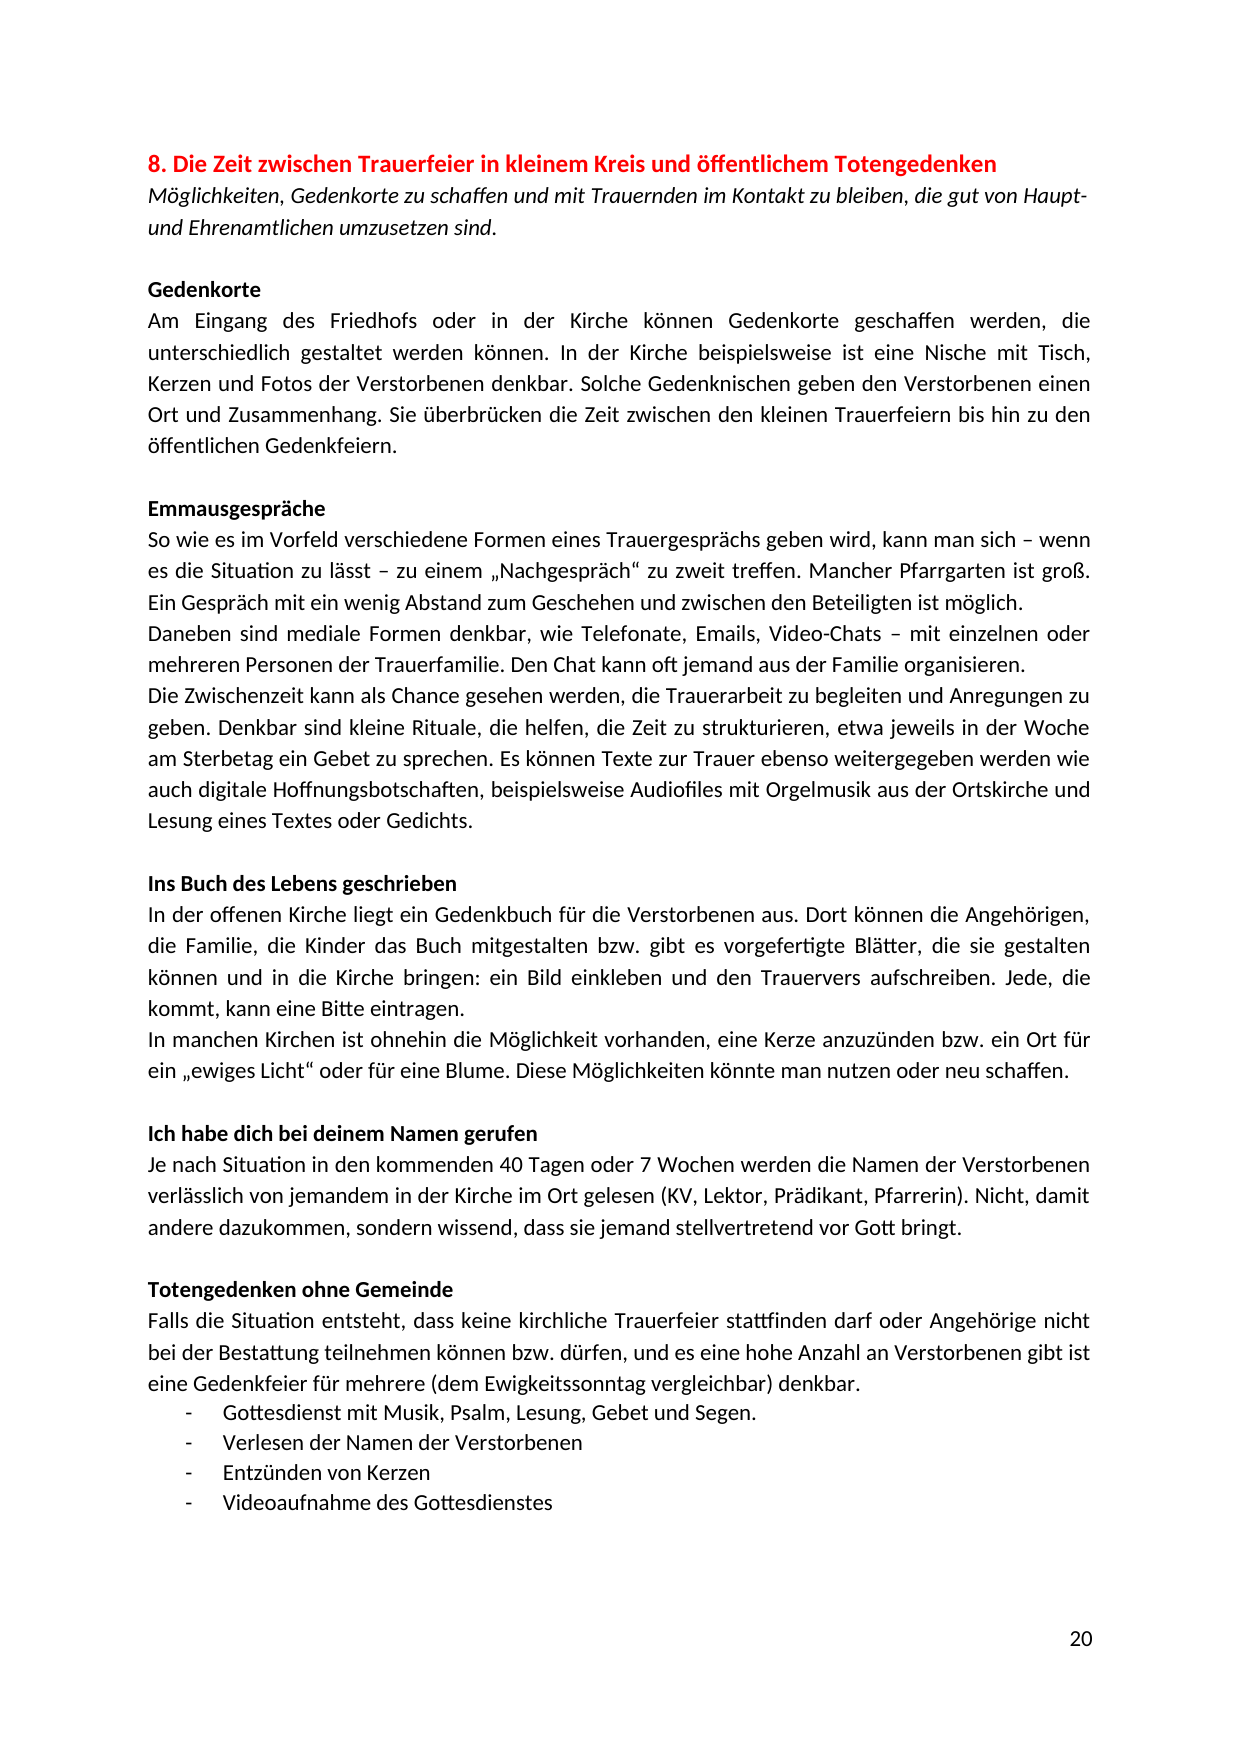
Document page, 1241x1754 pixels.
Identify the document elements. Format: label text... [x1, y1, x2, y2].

list Verlesen der Namen der Verstorbenen [185, 1428, 1092, 1456]
text Gedenkorte [148, 273, 1092, 304]
list Videoaufnahme des Gottesdienstes [185, 1488, 1092, 1516]
text Emmausgespräche [148, 491, 1092, 523]
list Gottesdienst mit Musik, Psalm, Lesung, Gebet und Segen. [185, 1398, 1092, 1426]
text Falls die Situation entsteht, dass keine kirchliche Trauerfeier stattfinden darf oder Angehörige nicht bei der Bestattung teilnehmen können bzw. dürfen, und es eine hohe Anzahl an Verstorbenen gibt ist eine Gedenkfeier für mehrere (dem Ewigkeitssonntag vergleichbar) denkbar. [148, 1304, 1092, 1398]
text Die Zwischenzeit kann als Chance gesehen werden, die Trauerarbeit zu begleiten und Anregungen zu geben. Denkbar sind kleine Rituale, die helfen, die Zeit zu strukturieren, etwa jeweils in der Woche am Sterbetag ein Gebet zu sprechen. Es können Texte zur Trauer ebenso weitergegeben werden wie auch digitale Hoffnungsbotschaften, beispielsweise Audiofiles mit Orgelmusik aus der Ortskirche und Lesung eines Textes oder Gedichts. [148, 679, 1092, 835]
text In manchen Kirchen ist ohnehin die Möglichkeit vorhanden, eine Kerze anzuzünden bzw. ein Ort für ein „ewiges Licht“ oder für eine Blume. Diese Möglichkeiten könnte man nutzen oder neu schaffen. [148, 1023, 1092, 1085]
text Ich habe dich bei deinem Namen gerufen [148, 1116, 1092, 1148]
text Am Eingang des Friedhofs oder in der Kirche können Gedenkorte geschaffen werden, die unterschiedlich gestaltet werden können. In der Kirche beispielsweise ist eine Nische mit Tisch, Kerzen und Fotos der Verstorbenen denkbar. Solche Gedenknischen geben den Verstorbenen einen Ort und Zusammenhang. Sie überbrücken die Zeit zwischen den kleinen Trauerfeiern bis hin zu den öffentlichen Gedenkfeiern. [148, 304, 1092, 460]
text Daneben sind mediale Formen denkbar, wie Telefonate, Emails, Video-Chats – mit einzelnen oder mehreren Personen der Trauerfamilie. Den Chat kann oft jemand aus der Familie organisieren. [148, 616, 1092, 679]
list Entzünden von Kerzen [185, 1458, 1092, 1486]
text So wie es im Vorfeld verschiedene Formen eines Trauergesprächs geben wird, kann man sich – wenn es die Situation zu lässt – zu einem „Nachgespräch“ zu zweit treffen. Mancher Pfarrgarten ist groß. Ein Gespräch mit ein wenig Abstand zum Geschehen und zwischen den Beteiligten ist möglich. [148, 523, 1092, 616]
text 8. Die Zeit zwischen Trauerfeier in kleinem Kreis und öffentlichem Totengedenken [148, 148, 1092, 179]
text Totengedenken ohne Gemeinde [148, 1273, 1092, 1304]
text Je nach Situation in den kommenden 40 Tagen oder 7 Wochen werden die Namen der Verstorbenen verlässlich von jemandem in der Kirche im Ort gelesen (KV, Lektor, Prädikant, Pfarrerin). Nicht, damit andere dazukommen, sondern wissend, dass sie jemand stellvertretend vor Gott bringt. [148, 1148, 1092, 1241]
text Möglichkeiten, Gedenkorte zu schaffen und mit Trauernden im Kontakt zu bleiben, die gut von Haupt- und Ehrenamtlichen umzusetzen sind. [148, 179, 1092, 241]
text In der offenen Kirche liegt ein Gedenkbuch für die Verstorbenen aus. Dort können die Angehörigen, die Familie, die Kinder das Buch mitgestalten bzw. gibt es vorgefertigte Blätter, die sie gestalten können und in die Kirche bringen: ein Bild einkleben und den Trauervers aufschreiben. Jede, die kommt, kann eine Bitte eintragen. [148, 898, 1092, 1023]
text Ins Buch des Lebens geschrieben [148, 866, 1092, 898]
